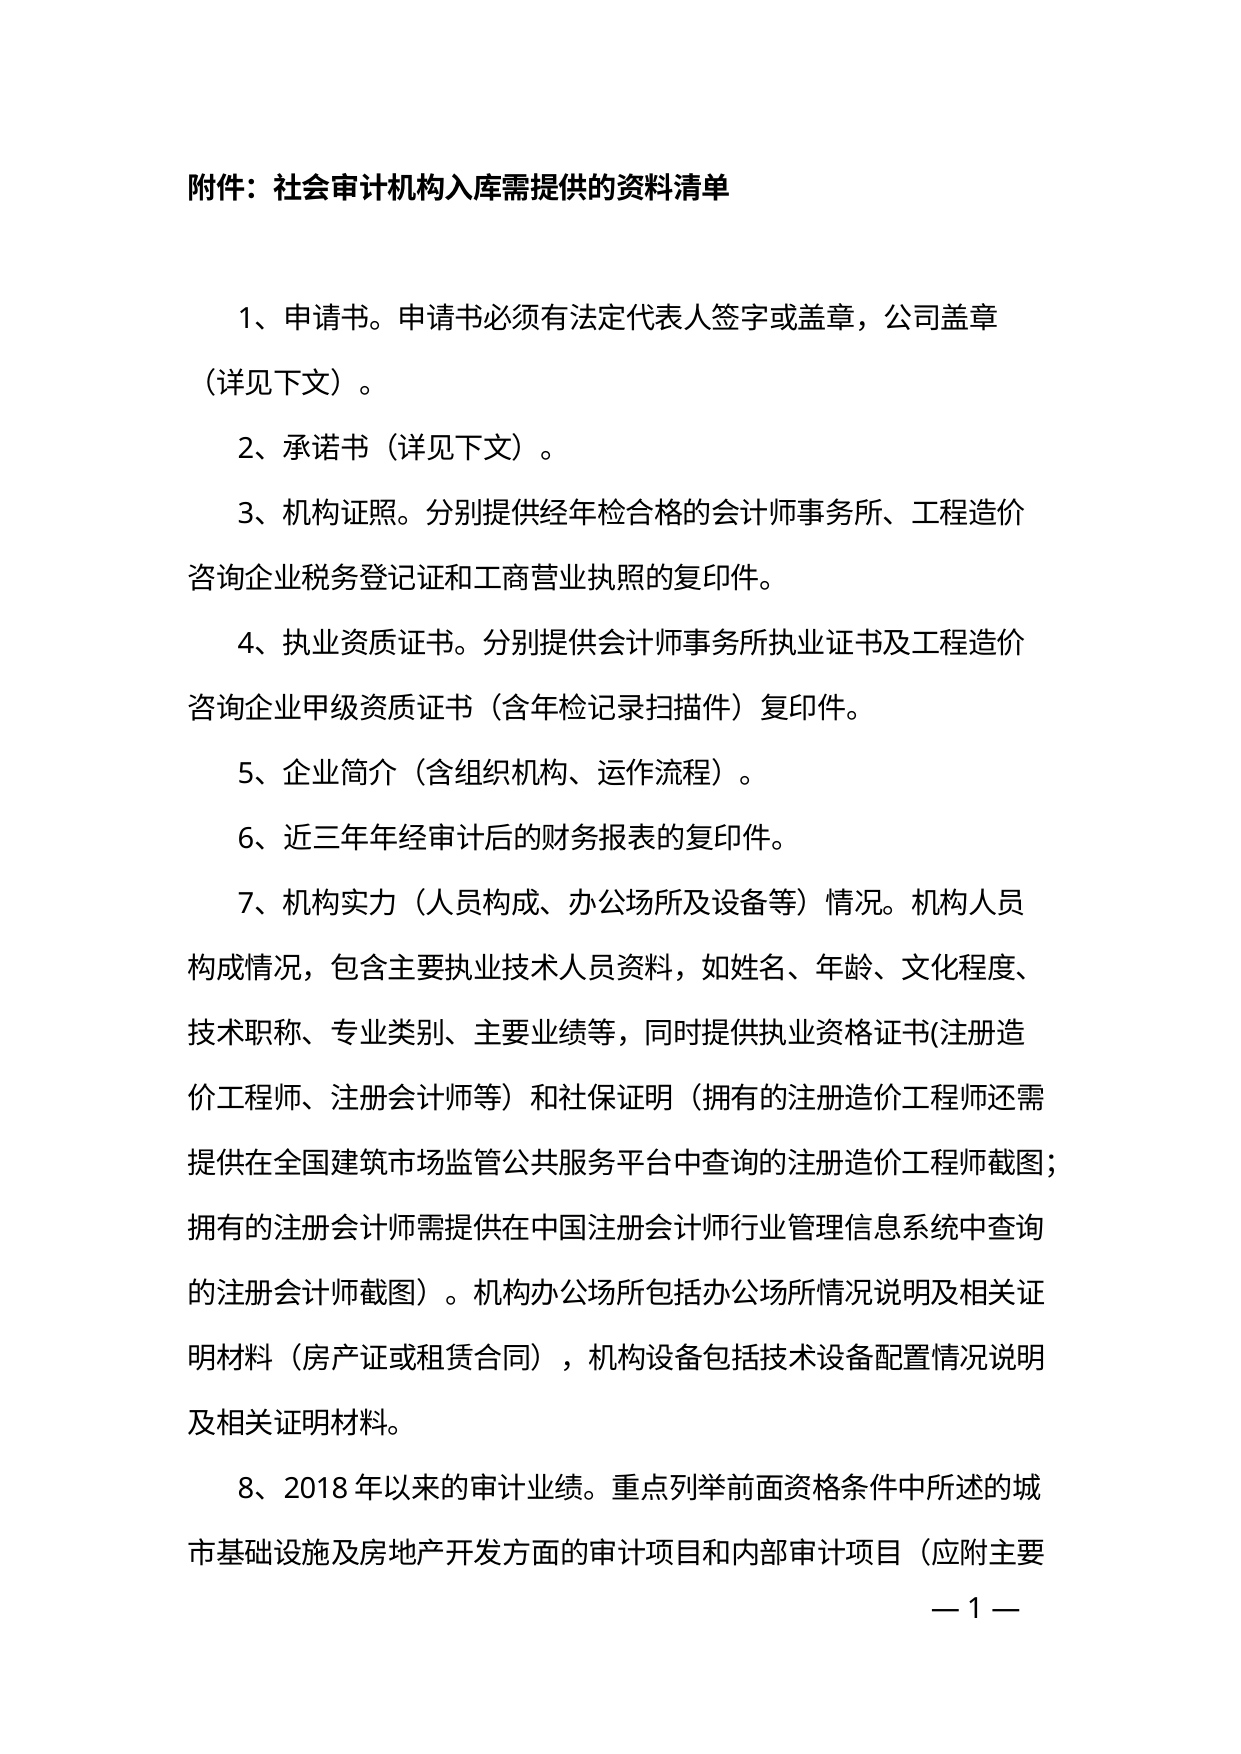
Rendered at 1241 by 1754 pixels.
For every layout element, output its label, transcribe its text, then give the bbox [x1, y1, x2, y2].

text 3、机构证照。分别提供经年检合格的会计师事务所、工程造价咨询企业税务登记证和工商营业执照的复印件。 [187, 479, 1053, 609]
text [187, 1454, 1053, 1584]
text 6、近三年年经审计后的财务报表的复印件。 [187, 804, 1053, 869]
text 4、执业资质证书。分别提供会计师事务所执业证书及工程造价咨询企业甲级资质证书（含年检记录扫描件）复印件。 [187, 609, 1053, 739]
text 5、企业简介（含组织机构、运作流程）。 [187, 739, 1053, 804]
text 2、承诺书（详见下文）。 [187, 414, 1053, 479]
text 7、机构实力（人员构成、办公场所及设备等）情况。机构人员构成情况，包含主要执业技术人员资料，如姓名、年龄、文化程度、技术职称、专业类别、主要业绩等，同时提供执业资格证书(注册造价工程师、注册会计师等）和社保证明（拥有的注册造价工程师还需提供在全国建筑市场监管公共服务平台中查询的注册造价工程师截图；拥有的注册会计师需提供在中国注册会计师行业管理信息系统中查询的注册会计师截图）。机构办公场所包括办公场所情况说明及相关证明材料（房产证或租赁合同），机构设备包括技术设备配置情况说明及相关证明材料。 [187, 869, 1053, 1454]
list 申请书。申请书必须有法定代表人签字或盖章，公司盖章（详见下文）。 [187, 284, 1053, 414]
text 附件：社会审计机构入库需提供的资料清单 [187, 154, 1053, 219]
